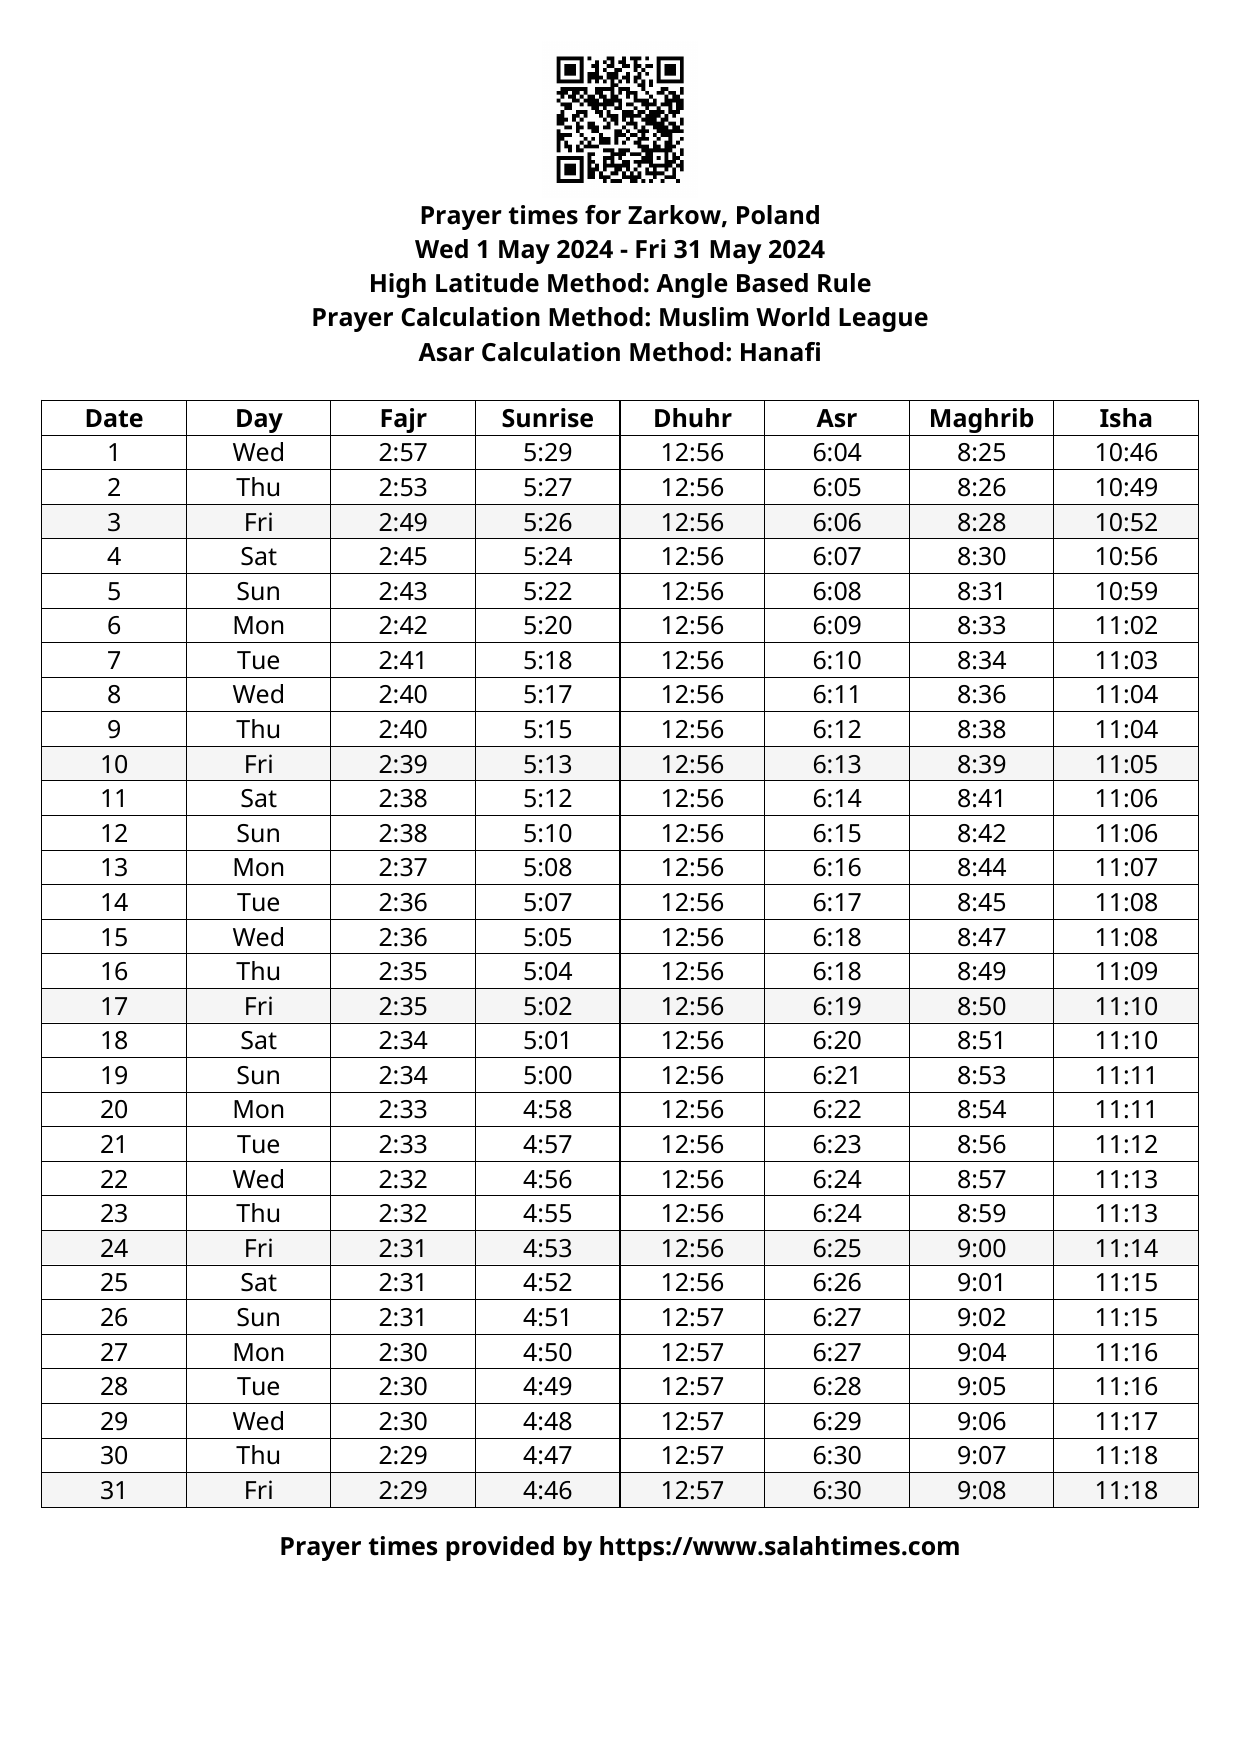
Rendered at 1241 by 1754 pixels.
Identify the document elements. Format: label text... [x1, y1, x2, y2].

table_cell Fri [187, 505, 330, 538]
table_cell 4:58 [476, 1093, 619, 1126]
table_cell 10:52 [1054, 505, 1198, 538]
table_cell 2:36 [331, 920, 475, 953]
table_cell Mon [187, 1335, 330, 1368]
table_cell 2:33 [331, 1127, 475, 1161]
table_cell Sat [187, 1266, 330, 1299]
table_cell 2 [42, 470, 186, 504]
table_cell 9 [42, 712, 186, 746]
table_cell 6:20 [765, 1024, 909, 1057]
table_cell 5:01 [476, 1024, 619, 1057]
table_cell 12:56 [621, 1127, 764, 1161]
table_cell 5:13 [476, 747, 619, 780]
table_cell 2:38 [331, 816, 475, 849]
text Prayer Calculation Method: Muslim World League [42, 300, 1198, 334]
table_cell 6:08 [765, 574, 909, 607]
table_cell 12:56 [621, 574, 764, 607]
table_cell 11:17 [1054, 1404, 1198, 1437]
table_cell 6:24 [765, 1196, 909, 1230]
table_cell 8 [42, 678, 186, 711]
table_cell 2:42 [331, 609, 475, 642]
table_cell Wed [187, 920, 330, 953]
table_cell 9:04 [910, 1335, 1053, 1368]
table_cell 2:30 [331, 1404, 475, 1437]
table_cell 6:05 [765, 470, 909, 504]
table_header Fajr [331, 401, 475, 434]
table_cell 12:56 [621, 539, 764, 573]
table_cell 8:51 [910, 1024, 1053, 1057]
table_cell 11:06 [1054, 781, 1198, 815]
table_cell 6:19 [765, 989, 909, 1022]
table_cell 12:56 [621, 954, 764, 988]
table_cell 6:15 [765, 816, 909, 849]
table_cell 24 [42, 1231, 186, 1264]
table_cell 12:56 [621, 712, 764, 746]
table_cell Thu [187, 470, 330, 504]
table_cell 6:29 [765, 1404, 909, 1437]
table_cell 6:04 [765, 436, 909, 469]
table_cell 5:12 [476, 781, 619, 815]
table_cell 9:05 [910, 1369, 1053, 1403]
table_cell 6:28 [765, 1369, 909, 1403]
table_cell 11:02 [1054, 609, 1198, 642]
table_cell 2:49 [331, 505, 475, 538]
table_cell 8:25 [910, 436, 1053, 469]
table_cell 2:33 [331, 1093, 475, 1126]
table_cell 11:07 [1054, 851, 1198, 884]
table_cell 11:05 [1054, 747, 1198, 780]
table_cell 6:18 [765, 954, 909, 988]
table_cell Wed [187, 1404, 330, 1437]
table_cell 11:09 [1054, 954, 1198, 988]
table_cell 2:45 [331, 539, 475, 573]
table_cell 6:26 [765, 1266, 909, 1299]
table_cell 8:54 [910, 1093, 1053, 1126]
table_cell 8:41 [910, 781, 1053, 815]
table_cell Sat [187, 539, 330, 573]
table_cell 6:12 [765, 712, 909, 746]
table_cell 6:30 [765, 1439, 909, 1472]
table_cell 9:08 [910, 1473, 1053, 1507]
table_cell 2:35 [331, 989, 475, 1022]
table_cell 4:49 [476, 1369, 619, 1403]
table_cell 5:18 [476, 643, 619, 677]
table_cell 12 [42, 816, 186, 849]
table_cell Fri [187, 747, 330, 780]
table_cell 8:45 [910, 885, 1053, 919]
table_cell 4:48 [476, 1404, 619, 1437]
table_cell 8:47 [910, 920, 1053, 953]
table_cell 8:49 [910, 954, 1053, 988]
text Wed 1 May 2024 - Fri 31 May 2024 [42, 232, 1198, 266]
table_cell 5:20 [476, 609, 619, 642]
table_cell 11:15 [1054, 1266, 1198, 1299]
table_cell 8:44 [910, 851, 1053, 884]
table_cell 25 [42, 1266, 186, 1299]
table_cell Thu [187, 1196, 330, 1230]
table_cell 6:11 [765, 678, 909, 711]
table_cell 12:56 [621, 885, 764, 919]
table_cell 11:16 [1054, 1369, 1198, 1403]
table_cell Mon [187, 1093, 330, 1126]
table_cell 8:30 [910, 539, 1053, 573]
table_cell 2:30 [331, 1369, 475, 1403]
table_cell 9:02 [910, 1300, 1053, 1334]
table_cell 10:46 [1054, 436, 1198, 469]
table_cell 6:30 [765, 1473, 909, 1507]
table_cell 2:41 [331, 643, 475, 677]
table_cell 11:11 [1054, 1093, 1198, 1126]
table_cell 9:06 [910, 1404, 1053, 1437]
table_header Sunrise [476, 401, 619, 434]
table_cell 9:07 [910, 1439, 1053, 1472]
table_cell Thu [187, 954, 330, 988]
table_cell 5:08 [476, 851, 619, 884]
table_cell 12:56 [621, 1024, 764, 1057]
text Asar Calculation Method: Hanafi [42, 334, 1198, 368]
table_cell 5:05 [476, 920, 619, 953]
table_cell 8:42 [910, 816, 1053, 849]
table_cell 4:52 [476, 1266, 619, 1299]
table_cell 2:37 [331, 851, 475, 884]
table_cell 22 [42, 1162, 186, 1195]
table_cell 11:13 [1054, 1162, 1198, 1195]
table_cell 11:10 [1054, 1024, 1198, 1057]
table_cell 4:51 [476, 1300, 619, 1334]
table_cell 14 [42, 885, 186, 919]
table_cell 12:57 [621, 1404, 764, 1437]
table_cell Mon [187, 851, 330, 884]
table_cell Sat [187, 781, 330, 815]
table_cell 2:53 [331, 470, 475, 504]
table_cell 6:24 [765, 1162, 909, 1195]
table_cell 5:04 [476, 954, 619, 988]
table_cell Tue [187, 643, 330, 677]
table_cell 12:57 [621, 1473, 764, 1507]
table_cell 31 [42, 1473, 186, 1507]
table_cell 5:10 [476, 816, 619, 849]
table_cell 5:17 [476, 678, 619, 711]
table_cell 11:18 [1054, 1439, 1198, 1472]
table_cell 12:56 [621, 643, 764, 677]
table_cell 13 [42, 851, 186, 884]
table_cell 11:14 [1054, 1231, 1198, 1264]
table_header Day [187, 401, 330, 434]
table_cell 5:15 [476, 712, 619, 746]
table_cell 2:30 [331, 1335, 475, 1368]
table_cell 6:14 [765, 781, 909, 815]
table_cell 4:46 [476, 1473, 619, 1507]
table_cell 12:56 [621, 781, 764, 815]
table_cell 30 [42, 1439, 186, 1472]
table_cell 2:29 [331, 1439, 475, 1472]
table_cell 28 [42, 1369, 186, 1403]
table_cell 11:12 [1054, 1127, 1198, 1161]
table_cell 2:34 [331, 1058, 475, 1092]
table_cell 12:56 [621, 747, 764, 780]
table_cell 10:59 [1054, 574, 1198, 607]
table_cell 2:32 [331, 1196, 475, 1230]
table_cell Fri [187, 1231, 330, 1264]
table_cell 17 [42, 989, 186, 1022]
table_cell 6:17 [765, 885, 909, 919]
table_cell 8:56 [910, 1127, 1053, 1161]
table_cell 5:00 [476, 1058, 619, 1092]
table_cell 2:57 [331, 436, 475, 469]
table_cell 6:13 [765, 747, 909, 780]
table_cell 8:57 [910, 1162, 1053, 1195]
table_cell Sun [187, 816, 330, 849]
table_cell 12:56 [621, 1231, 764, 1264]
table_cell 11:08 [1054, 885, 1198, 919]
table_cell Fri [187, 989, 330, 1022]
table_cell 12:57 [621, 1439, 764, 1472]
table_cell 6:25 [765, 1231, 909, 1264]
table_cell 11 [42, 781, 186, 815]
table_cell 11:15 [1054, 1300, 1198, 1334]
table_cell 18 [42, 1024, 186, 1057]
table_cell Sat [187, 1024, 330, 1057]
table_cell 5:24 [476, 539, 619, 573]
table_cell Tue [187, 1369, 330, 1403]
table_cell 12:56 [621, 851, 764, 884]
table_cell 15 [42, 920, 186, 953]
table_cell 12:56 [621, 816, 764, 849]
text Prayer times for Zarkow, Poland [42, 198, 1198, 232]
table_cell 12:56 [621, 678, 764, 711]
table_cell 2:40 [331, 712, 475, 746]
table_cell 11:10 [1054, 989, 1198, 1022]
text Prayer times provided by https://www.salahtimes.com [42, 1528, 1198, 1563]
table_cell 5 [42, 574, 186, 607]
table_cell 29 [42, 1404, 186, 1437]
table_cell Tue [187, 885, 330, 919]
table_cell 6:16 [765, 851, 909, 884]
table_cell 6:23 [765, 1127, 909, 1161]
table_cell 2:36 [331, 885, 475, 919]
table_cell Fri [187, 1473, 330, 1507]
table_cell 2:31 [331, 1300, 475, 1334]
table_cell 2:35 [331, 954, 475, 988]
table_cell Sun [187, 1300, 330, 1334]
table_cell 2:31 [331, 1231, 475, 1264]
table_cell 12:57 [621, 1335, 764, 1368]
table_cell 6 [42, 609, 186, 642]
table_cell 2:38 [331, 781, 475, 815]
table_cell 12:56 [621, 436, 764, 469]
table_cell 5:07 [476, 885, 619, 919]
table_cell 12:56 [621, 1058, 764, 1092]
table_cell 1 [42, 436, 186, 469]
table_cell 6:09 [765, 609, 909, 642]
table_cell 8:39 [910, 747, 1053, 780]
table_cell 10:49 [1054, 470, 1198, 504]
table_header Asr [765, 401, 909, 434]
table_cell 12:56 [621, 1093, 764, 1126]
table_header Dhuhr [621, 401, 764, 434]
table_cell 8:50 [910, 989, 1053, 1022]
table_cell Thu [187, 712, 330, 746]
table_cell 2:32 [331, 1162, 475, 1195]
table_cell 26 [42, 1300, 186, 1334]
table_cell 4:55 [476, 1196, 619, 1230]
table_cell 5:26 [476, 505, 619, 538]
table_cell 11:04 [1054, 712, 1198, 746]
table_cell 12:56 [621, 505, 764, 538]
table_cell 11:13 [1054, 1196, 1198, 1230]
table_cell 4:50 [476, 1335, 619, 1368]
table_cell 5:02 [476, 989, 619, 1022]
table_cell 7 [42, 643, 186, 677]
table_cell 2:40 [331, 678, 475, 711]
text High Latitude Method: Angle Based Rule [42, 266, 1198, 300]
table_header Isha [1054, 401, 1198, 434]
table_cell 10:56 [1054, 539, 1198, 573]
table_cell 5:29 [476, 436, 619, 469]
table_cell 27 [42, 1335, 186, 1368]
table_cell 10 [42, 747, 186, 780]
table_cell 11:18 [1054, 1473, 1198, 1507]
table_cell 6:22 [765, 1093, 909, 1126]
table_cell 4:47 [476, 1439, 619, 1472]
table_cell 9:00 [910, 1231, 1053, 1264]
table_cell 12:56 [621, 989, 764, 1022]
table_cell 8:38 [910, 712, 1053, 746]
table_cell 11:11 [1054, 1058, 1198, 1092]
table_cell 4:57 [476, 1127, 619, 1161]
table_cell 8:28 [910, 505, 1053, 538]
table_cell 11:08 [1054, 920, 1198, 953]
table_header Maghrib [910, 401, 1053, 434]
table_cell 9:01 [910, 1266, 1053, 1299]
table_header Date [42, 401, 186, 434]
table_cell 12:57 [621, 1300, 764, 1334]
table_cell 5:27 [476, 470, 619, 504]
table_cell 16 [42, 954, 186, 988]
table_cell 21 [42, 1127, 186, 1161]
table_cell Sun [187, 1058, 330, 1092]
table_cell 8:53 [910, 1058, 1053, 1092]
table_cell Tue [187, 1127, 330, 1161]
table_cell 8:36 [910, 678, 1053, 711]
table_cell 6:27 [765, 1300, 909, 1334]
table_cell 6:21 [765, 1058, 909, 1092]
table_cell 4 [42, 539, 186, 573]
table_cell Sun [187, 574, 330, 607]
table_cell 6:27 [765, 1335, 909, 1368]
table_cell 11:03 [1054, 643, 1198, 677]
table_cell 11:16 [1054, 1335, 1198, 1368]
table_cell Wed [187, 436, 330, 469]
table_cell 11:04 [1054, 678, 1198, 711]
table_cell Thu [187, 1439, 330, 1472]
table_cell Mon [187, 609, 330, 642]
table_cell 8:31 [910, 574, 1053, 607]
table_cell 2:31 [331, 1266, 475, 1299]
table_cell 20 [42, 1093, 186, 1126]
table_cell Wed [187, 1162, 330, 1195]
table_cell 12:57 [621, 1369, 764, 1403]
table_cell 5:22 [476, 574, 619, 607]
table_cell 4:56 [476, 1162, 619, 1195]
table_cell 8:33 [910, 609, 1053, 642]
table_cell 8:26 [910, 470, 1053, 504]
table_cell 12:56 [621, 920, 764, 953]
table_cell 8:59 [910, 1196, 1053, 1230]
table_cell 8:34 [910, 643, 1053, 677]
table_cell 6:07 [765, 539, 909, 573]
table_cell Wed [187, 678, 330, 711]
table_cell 2:29 [331, 1473, 475, 1507]
table_cell 19 [42, 1058, 186, 1092]
table_cell 12:56 [621, 1266, 764, 1299]
picture [542, 41, 699, 198]
table_cell 2:43 [331, 574, 475, 607]
table_cell 12:56 [621, 609, 764, 642]
table_cell 12:56 [621, 1196, 764, 1230]
table_cell 4:53 [476, 1231, 619, 1264]
table_cell 6:10 [765, 643, 909, 677]
table_cell 3 [42, 505, 186, 538]
table_cell 12:56 [621, 1162, 764, 1195]
table_cell 6:06 [765, 505, 909, 538]
table_cell 12:56 [621, 470, 764, 504]
table_cell 23 [42, 1196, 186, 1230]
table_cell 2:34 [331, 1024, 475, 1057]
table_cell 11:06 [1054, 816, 1198, 849]
table_cell 2:39 [331, 747, 475, 780]
table_cell 6:18 [765, 920, 909, 953]
